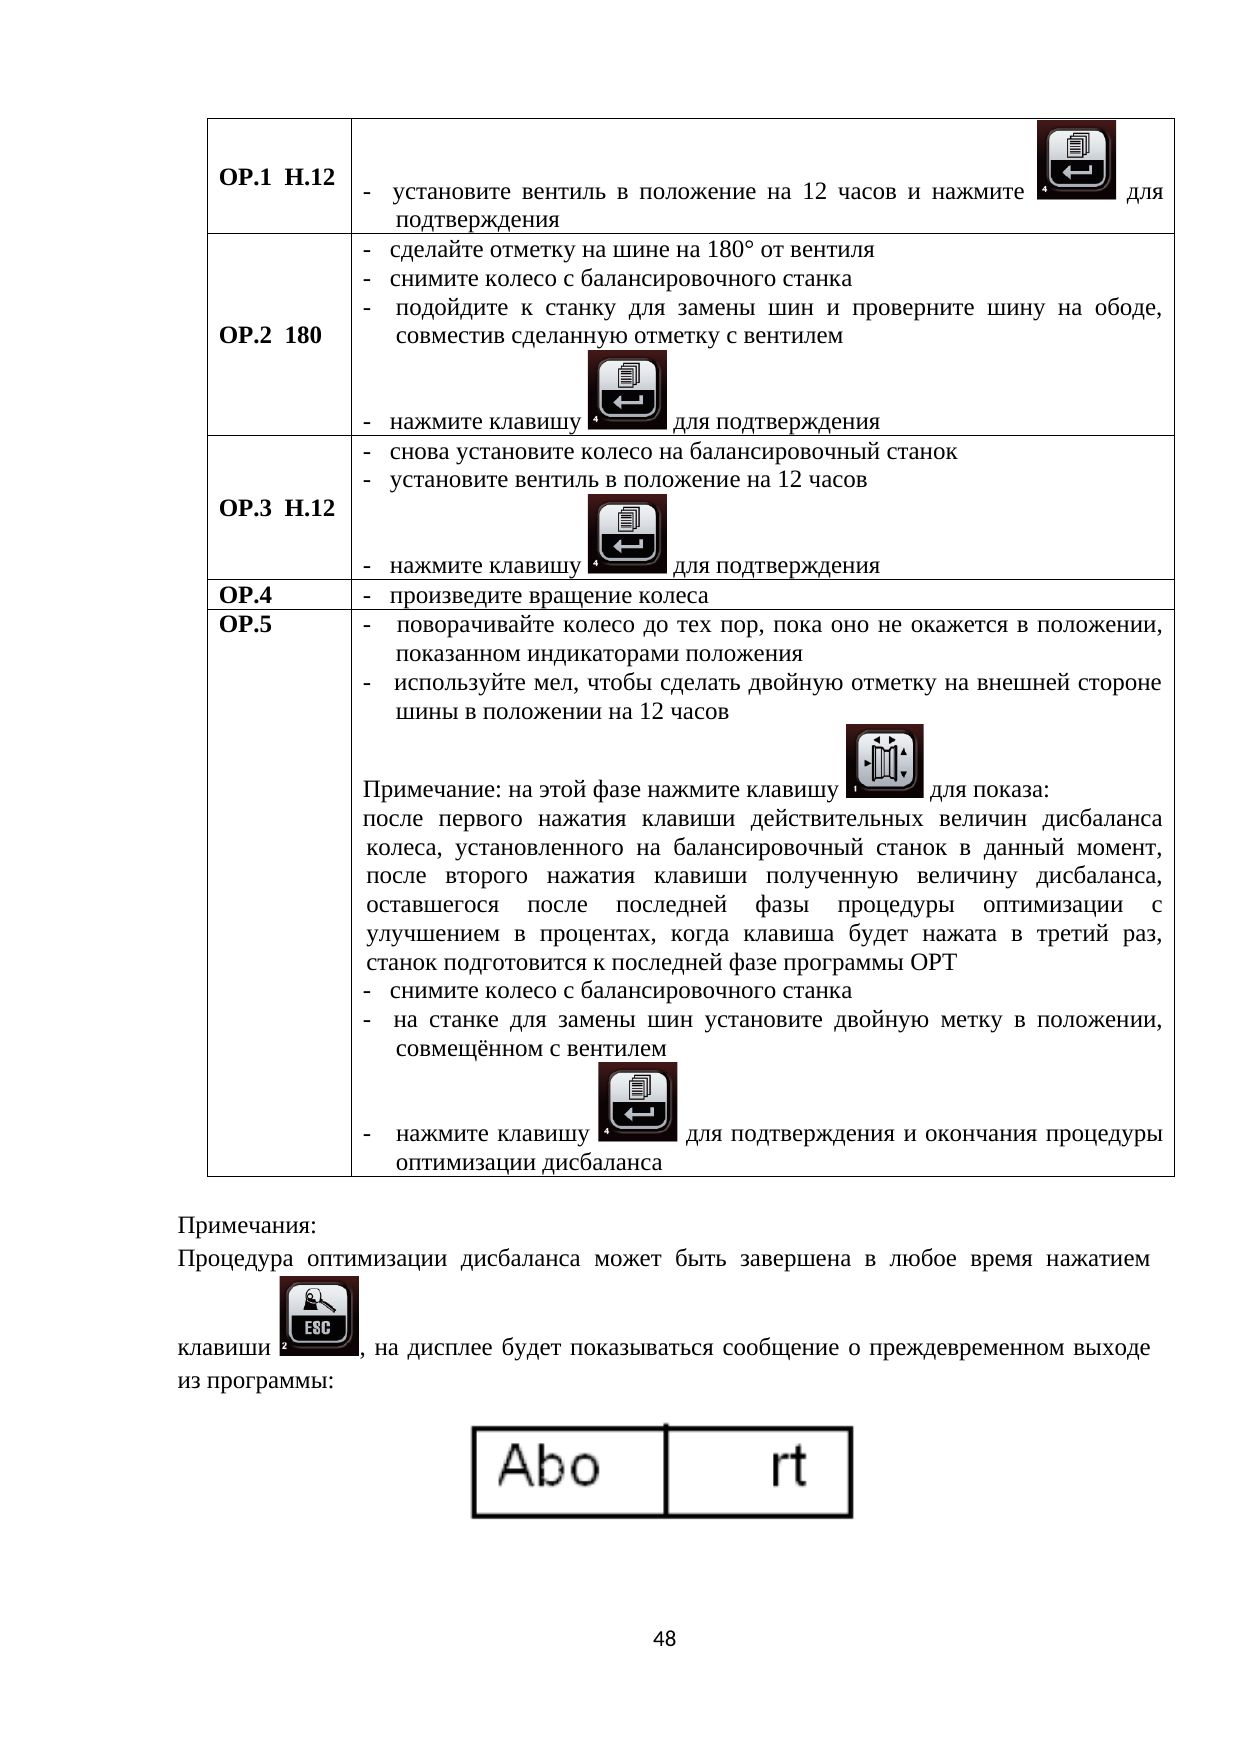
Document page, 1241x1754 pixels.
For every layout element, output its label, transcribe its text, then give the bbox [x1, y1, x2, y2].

text Примечания: [177, 1210, 1152, 1239]
picture [587, 493, 667, 574]
table_cell ОР.3 Н.12 [208, 436, 351, 579]
table_cell ОР.5 [208, 610, 351, 1176]
picture [466, 1420, 863, 1527]
table_cell - сделайте отметку на шине на 180° от вентиля - снимите колесо с балансировочного станка - подойдите к станку для замены шин и проверните шину на ободе, совместив сделанную отметку с вентилем - нажмите клавишу для подтверждения [352, 234, 1174, 435]
table_cell - произведите вращение колеса [352, 580, 1174, 608]
picture [279, 1276, 360, 1356]
picture [587, 349, 667, 430]
table_cell - снова установите колесо на балансировочный станок - установите вентиль в положение на 12 часов - нажмите клавишу для подтверждения [352, 436, 1174, 579]
table_cell ОР.1 Н.12 [208, 119, 351, 233]
table_cell - установите вентиль в положение на 12 часов и нажмите для подтверждения [352, 119, 1174, 233]
table_cell ОР.4 [208, 580, 351, 608]
table_cell - поворачивайте колесо до тех пор, пока оно не окажется в положении, показанном индикаторами положения - используйте мел, чтобы сделать двойную отметку на внешней стороне шины в положении на 12 часов Примечание: на этой фазе нажмите клавишу для показа: после первого нажатия клавиши действительных величин дисбаланса колеса, установленного на балансировочный станок в данный момент, после второго нажатия клавиши полученную величину дисбаланса, оставшегося после последней фазы процедуры оптимизации с улучшением в процентах, когда клавиша будет нажата в третий раз, станок подготовится к последней фазе программы ОРТ - снимите колесо с балансировочного станка - на станке для замены шин установите двойную метку в положении, совмещённом с вентилем - нажмите клавишу для подтверждения и окончания процедуры оптимизации дисбаланса [352, 610, 1174, 1176]
table_cell ОР.2 180 [208, 234, 351, 435]
picture [1037, 119, 1117, 200]
picture [598, 1061, 678, 1142]
text Процедура оптимизации дисбаланса может быть завершена в любое время нажатием клавиши , на дисплее будет показываться сообщение о преждевременном выходе из программы: [177, 1243, 1152, 1394]
picture [845, 724, 924, 798]
